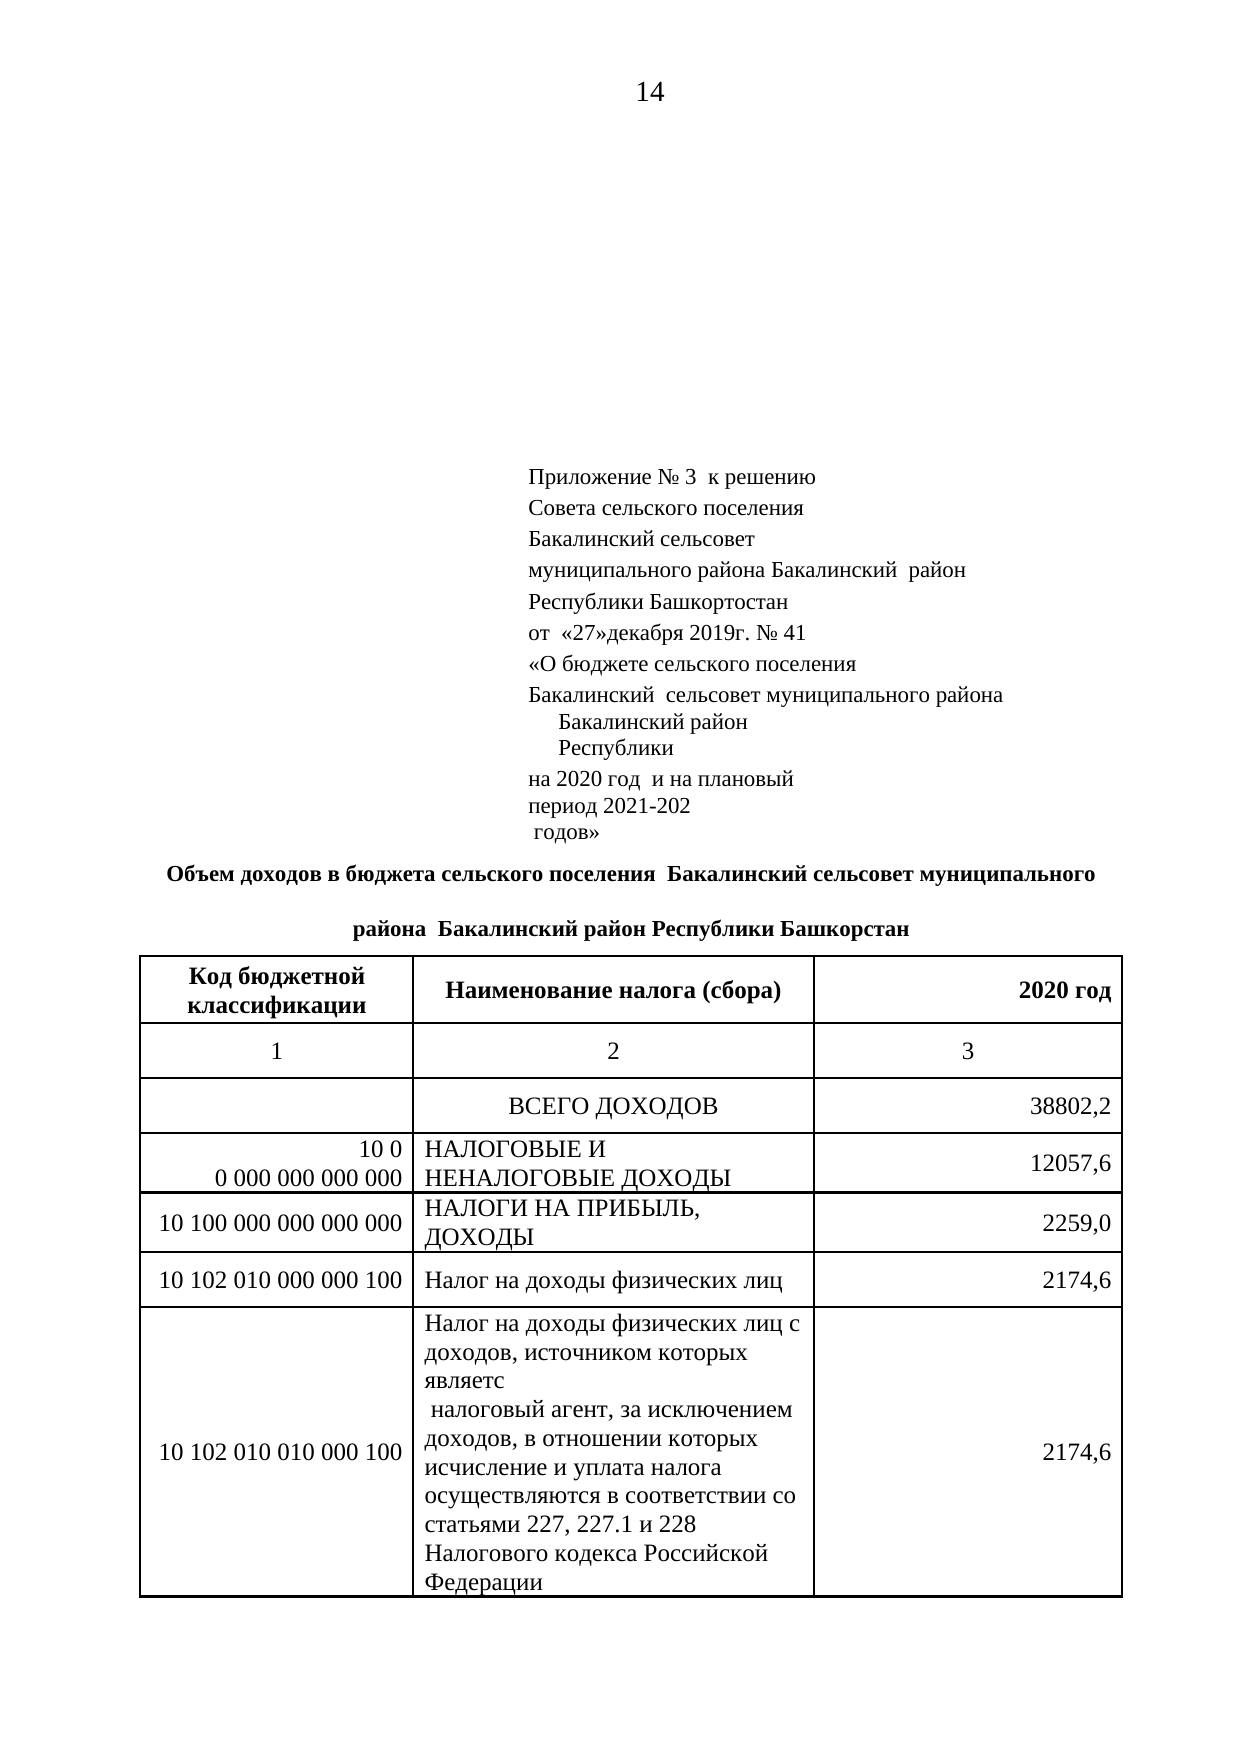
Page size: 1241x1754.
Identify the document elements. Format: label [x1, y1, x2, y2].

table_header [129, 141, 1179, 1597]
